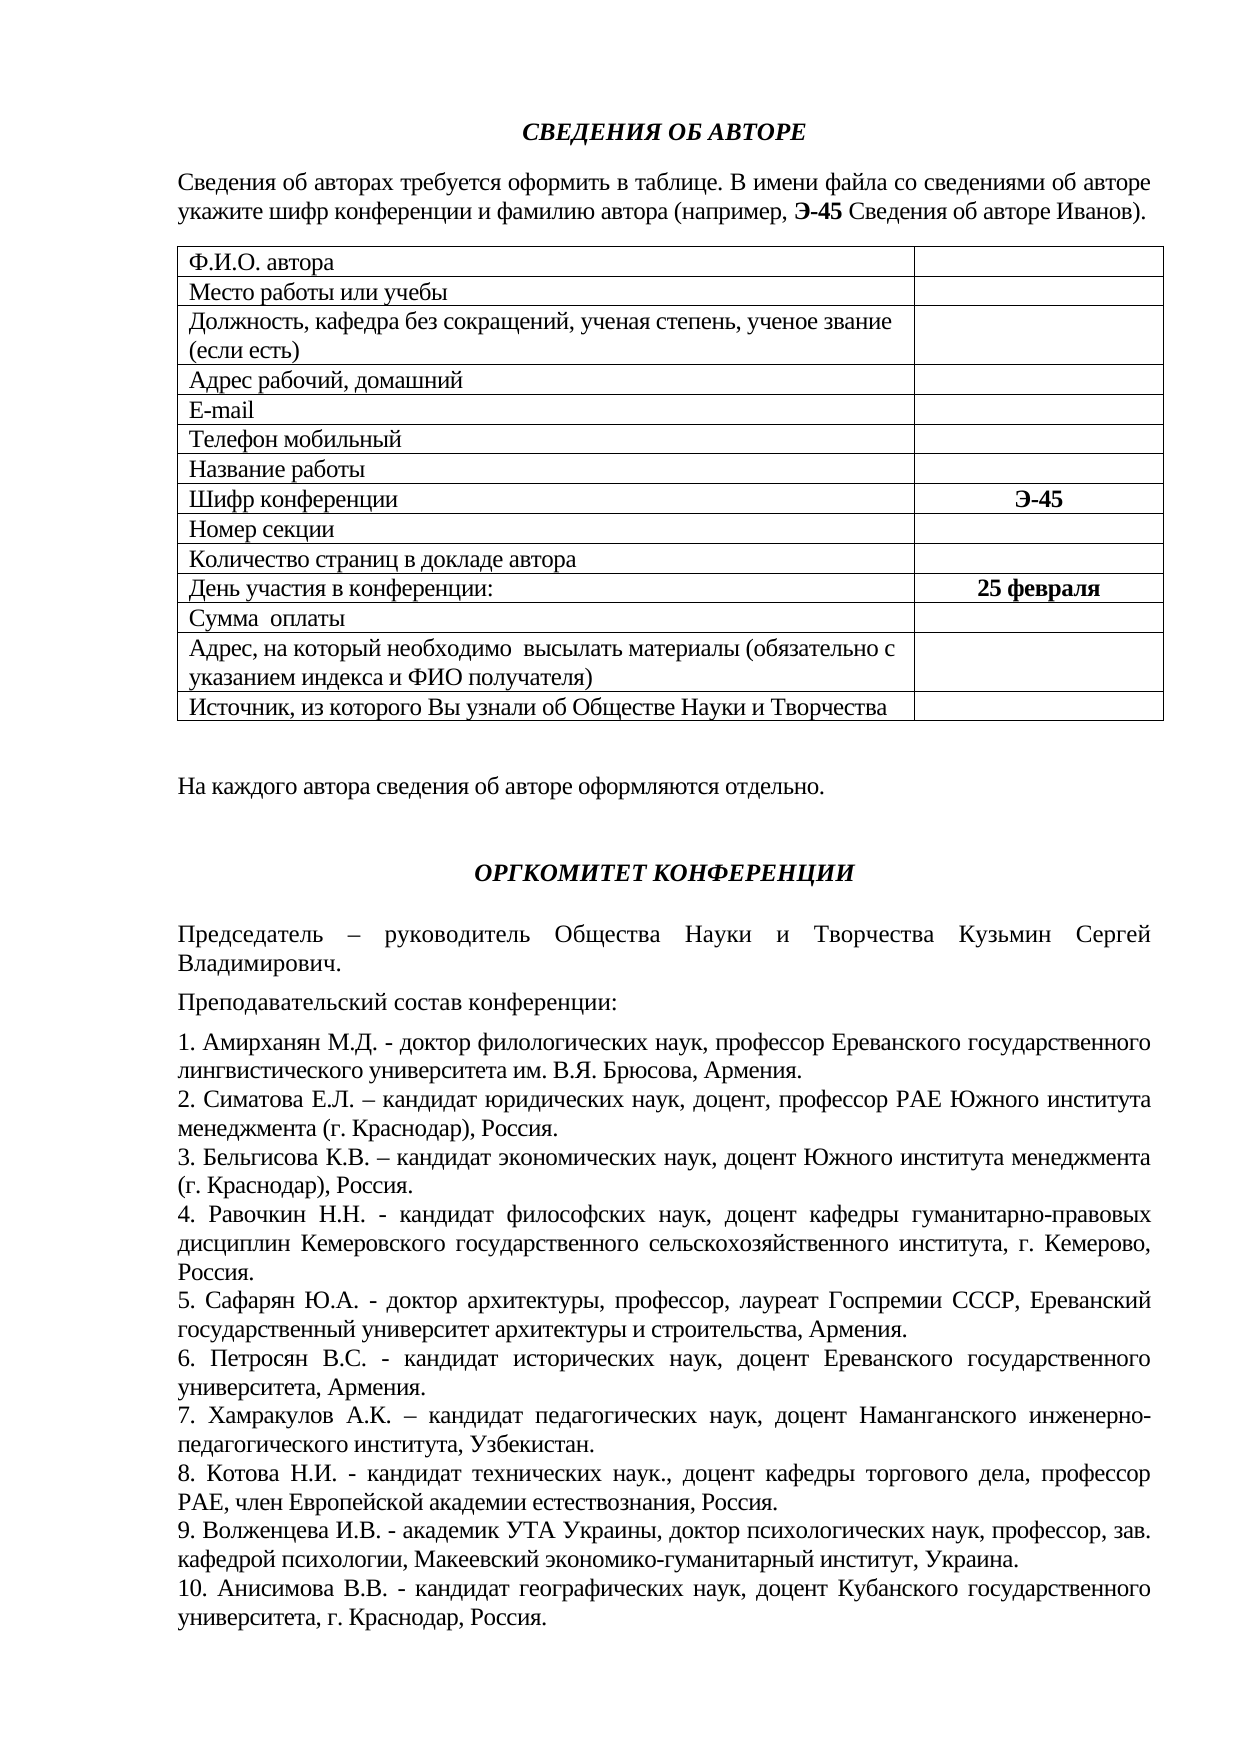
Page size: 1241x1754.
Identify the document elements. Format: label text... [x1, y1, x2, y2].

text 6. Петросян В.С. - кандидат исторических наук, доцент Ереванского государственного университета, Армения. [177, 1343, 1152, 1400]
text 4. Равочкин Н.Н. - кандидат философских наук, доцент кафедры гуманитарно-правовых дисциплин Кемеровского государственного сельскохозяйственного института, г. Кемерово, Россия. [177, 1199, 1152, 1285]
table_cell [915, 395, 1163, 423]
table_cell Шифр конференции [178, 484, 914, 513]
table_header [915, 247, 1163, 276]
text 9. Волженцева И.В. - академик УТА Украины, доктор психологических наук, профессор, зав. кафедрой психологии, Макеевский экономико-гуманитарный институт, Украина. [177, 1515, 1152, 1573]
text Преподавательский состав конференции: [177, 987, 1152, 1016]
table_cell Место работы или учебы [178, 277, 914, 305]
text 3. Бельгисова К.В. – кандидат экономических наук, доцент Южного института менеджмента (г. Краснодар), Россия. [177, 1142, 1152, 1199]
table_cell [915, 633, 1163, 691]
table_cell День участия в конференции: [178, 574, 914, 602]
text ОРГКОМИТЕТ КОНФЕРЕНЦИИ [177, 858, 1152, 887]
table_cell 25 февраля [915, 574, 1163, 602]
table_cell [915, 365, 1163, 394]
text Председатель – руководитель Общества Науки и Творчества Кузьмин Сергей Владимирович. [177, 919, 1152, 977]
table_cell [915, 306, 1163, 364]
table_cell [915, 514, 1163, 543]
table_cell [915, 425, 1163, 453]
text 10. Анисимова В.В. - кандидат географических наук, доцент Кубанского государственного университета, г. Краснодар, Россия. [177, 1573, 1152, 1630]
table_cell Номер секции [178, 514, 914, 543]
table_cell Источник, из которого Вы узнали об Обществе Науки и Творчества [178, 692, 914, 720]
text Сведения об авторах требуется оформить в таблице. В имени файла со сведениями об авторе укажите шифр конференции и фамилию автора (например, Э-45 Сведения об авторе Иванов). [177, 167, 1152, 225]
text 5. Сафарян Ю.А. - доктор архитектуры, профессор, лауреат Госпремии СССР, Ереванский государственный университет архитектуры и строительства, Армения. [177, 1285, 1152, 1343]
table_header Ф.И.О. автора [178, 247, 914, 276]
table_cell Телефон мобильный [178, 425, 914, 453]
table_cell Адрес рабочий, домашний [178, 365, 914, 394]
table_cell Должность, кафедра без сокращений, ученая степень, ученое звание (если есть) [178, 306, 914, 364]
table_cell Количество страниц в докладе автора [178, 544, 914, 572]
table_cell Э-45 [915, 484, 1163, 513]
text 8. Котова Н.И. - кандидат технических наук., доцент кафедры торгового дела, профессор РАЕ, член Европейской академии естествознания, Россия. [177, 1458, 1152, 1515]
table_cell Адрес, на который необходимо высылать материалы (обязательно с указанием индекса и ФИО получателя) [178, 633, 914, 691]
table_cell Сумма оплаты [178, 603, 914, 632]
text 7. Хамракулов А.К. – кандидат педагогических наук, доцент Наманганского инженерно-педагогического института, Узбекистан. [177, 1400, 1152, 1458]
table_cell [915, 544, 1163, 572]
table_cell [915, 603, 1163, 632]
text 1. Амирханян М.Д. - доктор филологических наук, профессор Ереванского государственного лингвистического университета им. В.Я. Брюсова, Армения. [177, 1027, 1152, 1084]
text 2. Симатова Е.Л. – кандидат юридических наук, доцент, профессор РАЕ Южного института менеджмента (г. Краснодар), Россия. [177, 1084, 1152, 1142]
table_cell E-mail [178, 395, 914, 423]
text СВЕДЕНИЯ ОБ АВТОРЕ [177, 118, 1152, 147]
table_cell [915, 277, 1163, 305]
table_cell Название работы [178, 454, 914, 483]
table_cell [915, 692, 1163, 720]
text На каждого автора сведения об авторе оформляются отдельно. [177, 771, 1152, 800]
table_cell [915, 454, 1163, 483]
